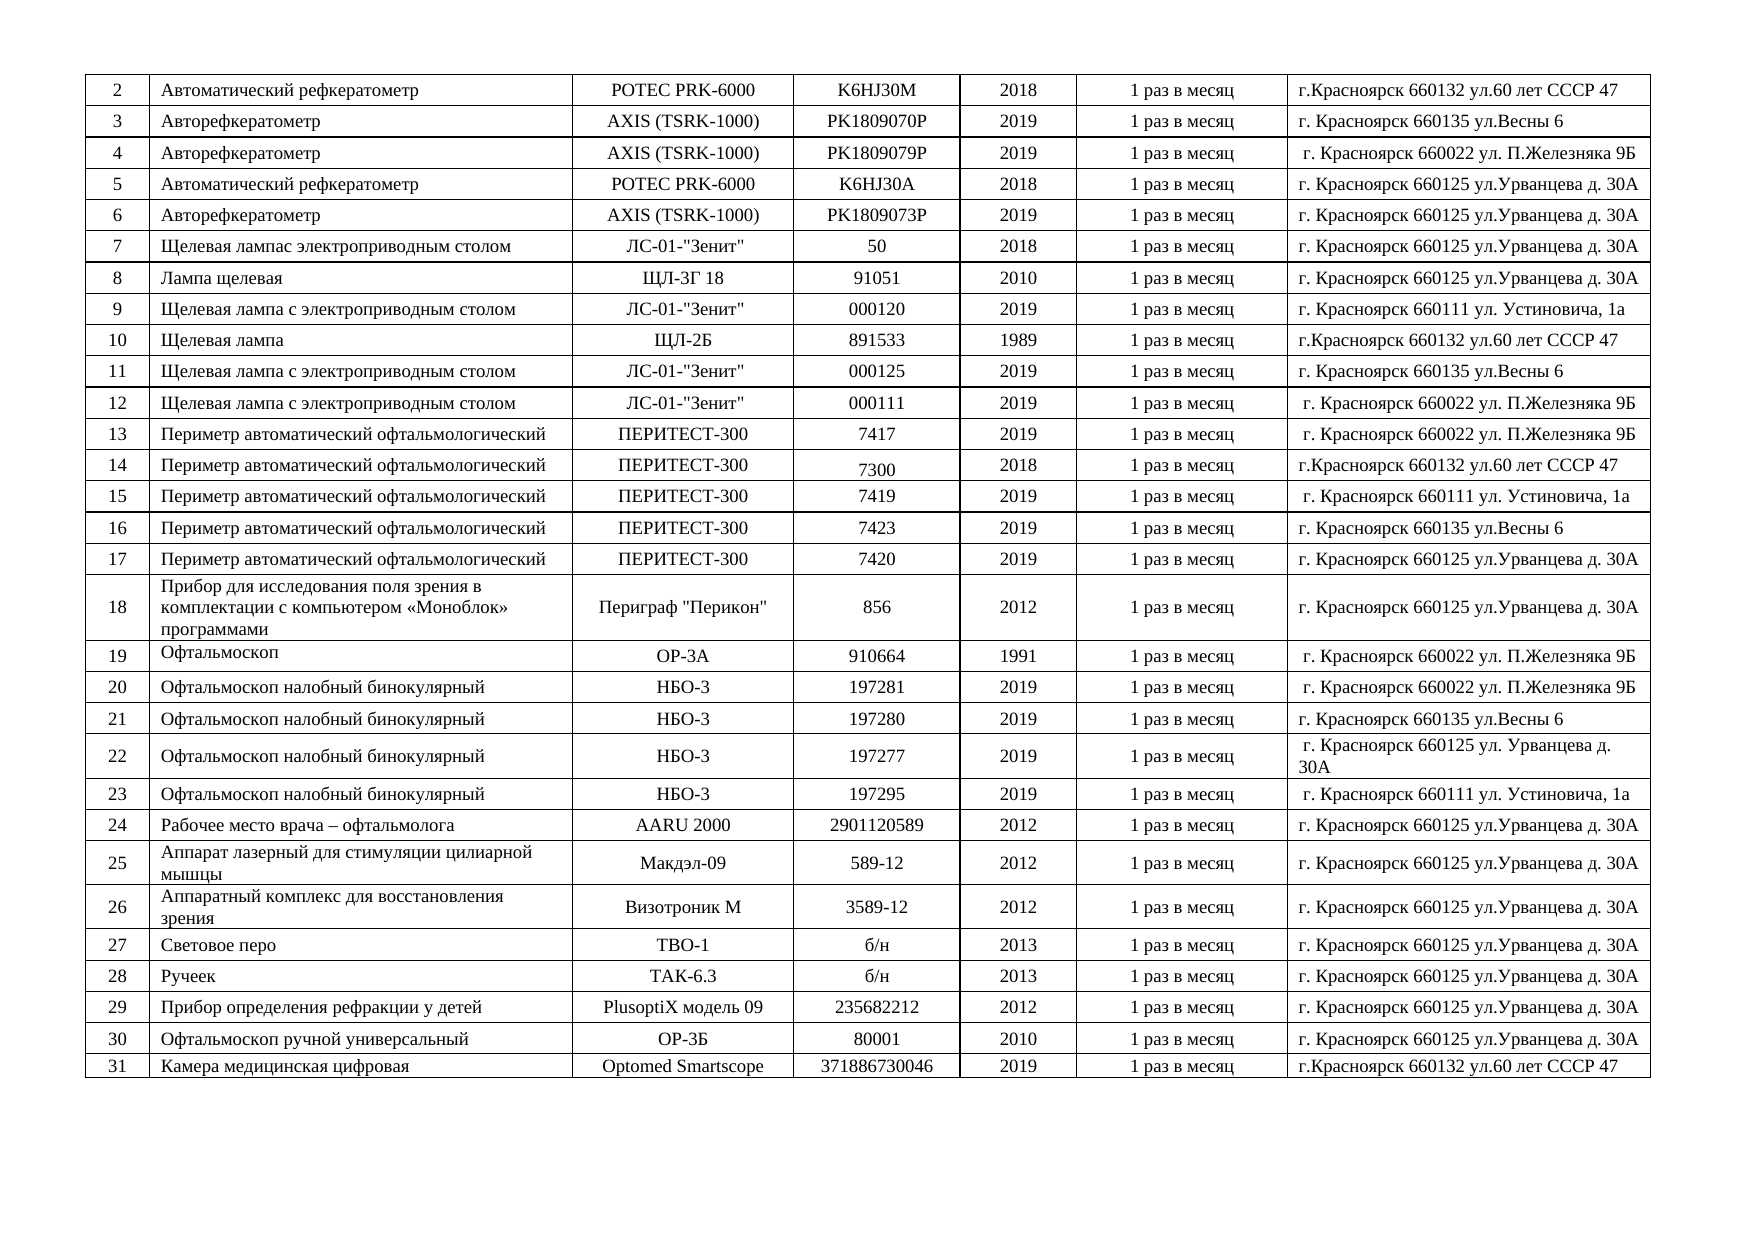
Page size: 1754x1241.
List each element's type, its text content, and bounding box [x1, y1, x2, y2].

table_cell ПЕРИТЕСТ-300 [573, 481, 793, 511]
table_cell Лампа щелевая [150, 263, 572, 293]
table_cell ПЕРИТЕСТ-300 [573, 450, 793, 480]
table_cell 1 раз в месяц [1077, 672, 1287, 702]
table_cell 1 раз в месяц [1077, 481, 1287, 511]
table_cell Прибор определения рефракции у детей [150, 992, 572, 1022]
table_cell 7420 [794, 544, 959, 574]
table_cell 1 раз в месяц [1077, 294, 1287, 324]
table_cell 000120 [794, 294, 959, 324]
table_cell 2012 [961, 841, 1076, 884]
table_cell 1 раз в месяц [1077, 929, 1287, 959]
table_cell 1 раз в месяц [1077, 231, 1287, 261]
table_cell 1 раз в месяц [1077, 734, 1287, 777]
table_cell 11 [86, 356, 149, 386]
table_cell г. Красноярск 660022 ул. П.Железняка 9Б [1288, 419, 1650, 449]
table_cell г. Красноярск 660111 ул. Устиновича, 1а [1288, 294, 1650, 324]
table_cell 24 [86, 810, 149, 840]
table_cell 1 раз в месяц [1077, 356, 1287, 386]
table_cell 1991 [961, 641, 1076, 671]
table_cell 197277 [794, 734, 959, 777]
table_cell НБО-3 [573, 779, 793, 809]
table_cell 1 раз в месяц [1077, 263, 1287, 293]
table_cell 91051 [794, 263, 959, 293]
table_cell ЛС-01-"Зенит" [573, 388, 793, 418]
table_cell г. Красноярск 660022 ул. П.Железняка 9Б [1288, 641, 1650, 671]
table_cell 1989 [961, 325, 1076, 355]
table_cell 197280 [794, 703, 959, 733]
table_cell г. Красноярск 660125 ул.Урванцева д. 30А [1288, 263, 1650, 293]
table_cell 20 [86, 672, 149, 702]
table_cell Авторефкератометр [150, 200, 572, 230]
table_cell 6 [86, 200, 149, 230]
table_cell Ручеек [150, 961, 572, 991]
table_cell 31 [86, 1054, 149, 1077]
table_cell 25 [86, 841, 149, 884]
table_cell Офтальмоскоп налобный бинокулярный [150, 734, 572, 777]
table_cell 1 раз в месяц [1077, 75, 1287, 105]
table_cell НБО-3 [573, 734, 793, 777]
table_cell 1 раз в месяц [1077, 703, 1287, 733]
table_cell Щелевая лампа [150, 325, 572, 355]
table_cell г.Красноярск 660132 ул.60 лет СССР 47 [1288, 450, 1650, 480]
table_cell 30 [86, 1023, 149, 1053]
table_cell ОР-3Б [573, 1023, 793, 1053]
table_cell г.Красноярск 660132 ул.60 лет СССР 47 [1288, 325, 1650, 355]
table_cell Офтальмоскоп ручной универсальный [150, 1023, 572, 1053]
table_cell 1 раз в месяц [1077, 961, 1287, 991]
table_cell г. Красноярск 660125 ул.Урванцева д. 30А [1288, 961, 1650, 991]
table_cell 000125 [794, 356, 959, 386]
table_cell 2019 [961, 779, 1076, 809]
table_cell 7423 [794, 513, 959, 543]
table_cell K6HJ30M [794, 75, 959, 105]
table_cell г. Красноярск 660125 ул.Урванцева д. 30А [1288, 169, 1650, 199]
table_cell 2012 [961, 575, 1076, 639]
table_cell 1 раз в месяц [1077, 169, 1287, 199]
table_cell 22 [86, 734, 149, 777]
table_cell г. Красноярск 660125 ул.Урванцева д. 30А [1288, 885, 1650, 928]
table_cell Щелевая лампа с электроприводным столом [150, 388, 572, 418]
table_cell 2019 [961, 703, 1076, 733]
table_cell 2010 [961, 1023, 1076, 1053]
table_cell г. Красноярск 660125 ул.Урванцева д. 30А [1288, 200, 1650, 230]
table_cell 17 [86, 544, 149, 574]
table_cell AXIS (TSRK-1000) [573, 200, 793, 230]
table_cell 2019 [961, 106, 1076, 136]
table_cell Периметр автоматический офтальмологический [150, 513, 572, 543]
table_cell 2 [86, 75, 149, 105]
table_cell 23 [86, 779, 149, 809]
table_cell г. Красноярск 660111 ул. Устиновича, 1а [1288, 481, 1650, 511]
table_cell 4 [86, 138, 149, 168]
table_cell 9 [86, 294, 149, 324]
table_cell 1 раз в месяц [1077, 106, 1287, 136]
table_cell 2019 [961, 672, 1076, 702]
table_cell 18 [86, 575, 149, 639]
table_cell 2013 [961, 961, 1076, 991]
table_cell 1 раз в месяц [1077, 138, 1287, 168]
table_cell Периграф "Перикон" [573, 575, 793, 639]
table_cell Щелевая лампас электроприводным столом [150, 231, 572, 261]
table_cell 1 раз в месяц [1077, 1054, 1287, 1077]
table_cell 1 раз в месяц [1077, 992, 1287, 1022]
table_cell г. Красноярск 660022 ул. П.Железняка 9Б [1288, 672, 1650, 702]
table_cell г. Красноярск 660125 ул. Урванцева д. 30А [1288, 734, 1650, 777]
table_cell Щелевая лампа с электроприводным столом [150, 356, 572, 386]
table_cell 2013 [961, 929, 1076, 959]
table_cell 2018 [961, 231, 1076, 261]
table_cell Авторефкератометр [150, 138, 572, 168]
table_cell 2012 [961, 992, 1076, 1022]
table_cell K6HJ30A [794, 169, 959, 199]
table_cell Рабочее место врача – офтальмолога [150, 810, 572, 840]
table_cell ЩЛ-3Г 18 [573, 263, 793, 293]
table_cell 2901120589 [794, 810, 959, 840]
table_cell 2019 [961, 294, 1076, 324]
table_cell г. Красноярск 660125 ул.Урванцева д. 30А [1288, 231, 1650, 261]
table_cell 235682212 [794, 992, 959, 1022]
table_cell 7300 [794, 450, 959, 480]
table_cell 1 раз в месяц [1077, 544, 1287, 574]
table_cell г. Красноярск 660022 ул. П.Железняка 9Б [1288, 388, 1650, 418]
table_cell 856 [794, 575, 959, 639]
table_cell 2019 [961, 544, 1076, 574]
table_cell ЛС-01-"Зенит" [573, 231, 793, 261]
table_cell PK1809073P [794, 200, 959, 230]
table_cell 2019 [961, 138, 1076, 168]
table_cell Авторефкератометр [150, 106, 572, 136]
table_cell г. Красноярск 660135 ул.Весны 6 [1288, 703, 1650, 733]
table_cell 16 [86, 513, 149, 543]
table_cell 1 раз в месяц [1077, 325, 1287, 355]
table_cell AXIS (TSRK-1000) [573, 106, 793, 136]
table_cell 50 [794, 231, 959, 261]
table_cell 197295 [794, 779, 959, 809]
table_cell г. Красноярск 660125 ул.Урванцева д. 30А [1288, 810, 1650, 840]
table_cell 1 раз в месяц [1077, 810, 1287, 840]
table_cell PlusoptiX модель 09 [573, 992, 793, 1022]
table_cell 5 [86, 169, 149, 199]
table_cell ПЕРИТЕСТ-300 [573, 544, 793, 574]
table_cell 1 раз в месяц [1077, 841, 1287, 884]
table_cell Аппарат лазерный для стимуляции цилиарной мышцы [150, 841, 572, 884]
table_cell НБО-3 [573, 672, 793, 702]
table_cell 2018 [961, 75, 1076, 105]
table_cell г. Красноярск 660111 ул. Устиновича, 1а [1288, 779, 1650, 809]
table_cell 1 раз в месяц [1077, 419, 1287, 449]
table_cell Периметр автоматический офтальмологический [150, 450, 572, 480]
table_cell Офтальмоскоп [150, 641, 572, 671]
table_cell 2019 [961, 356, 1076, 386]
table_cell 589-12 [794, 841, 959, 884]
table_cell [573, 1054, 793, 1077]
table_cell г. Красноярск 660125 ул.Урванцева д. 30А [1288, 1023, 1650, 1053]
table_cell г. Красноярск 660135 ул.Весны 6 [1288, 106, 1650, 136]
table_cell ЛС-01-"Зенит" [573, 356, 793, 386]
table_cell 2019 [961, 200, 1076, 230]
table_cell PK1809070P [794, 106, 959, 136]
table_cell 1 раз в месяц [1077, 200, 1287, 230]
table_cell г. Красноярск 660125 ул.Урванцева д. 30А [1288, 929, 1650, 959]
table_cell 2019 [961, 419, 1076, 449]
table_cell 2012 [961, 810, 1076, 840]
table_cell 28 [86, 961, 149, 991]
table_cell Прибор для исследования поля зрения в комплектации с компьютером «Моноблок» программами [150, 575, 572, 639]
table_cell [1288, 1054, 1650, 1077]
table_cell 1 раз в месяц [1077, 388, 1287, 418]
table_cell 19 [86, 641, 149, 671]
table_cell 80001 [794, 1023, 959, 1053]
table_cell 21 [86, 703, 149, 733]
table_cell Аппаратный комплекс для восстановления зрения [150, 885, 572, 928]
table_cell б/н [794, 961, 959, 991]
table_cell г. Красноярск 660022 ул. П.Железняка 9Б [1288, 138, 1650, 168]
table_cell 8 [86, 263, 149, 293]
table_cell 13 [86, 419, 149, 449]
table_cell 1 раз в месяц [1077, 575, 1287, 639]
table_cell 1 раз в месяц [1077, 1023, 1287, 1053]
table_cell 910664 [794, 641, 959, 671]
table_cell 000111 [794, 388, 959, 418]
table_cell 3589-12 [794, 885, 959, 928]
table_cell Периметр автоматический офтальмологический [150, 419, 572, 449]
table_cell 2018 [961, 169, 1076, 199]
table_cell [150, 1054, 572, 1077]
table_cell 27 [86, 929, 149, 959]
table_cell 2019 [961, 513, 1076, 543]
table_cell 2019 [961, 481, 1076, 511]
table_cell г. Красноярск 660125 ул.Урванцева д. 30А [1288, 575, 1650, 639]
table_cell Автоматический рефкератометр [150, 75, 572, 105]
table_cell 7 [86, 231, 149, 261]
table_cell Периметр автоматический офтальмологический [150, 544, 572, 574]
table_cell 10 [86, 325, 149, 355]
table_cell 7417 [794, 419, 959, 449]
table_cell 197281 [794, 672, 959, 702]
table_cell 7419 [794, 481, 959, 511]
table_cell 1 раз в месяц [1077, 885, 1287, 928]
table_cell г. Красноярск 660135 ул.Весны 6 [1288, 356, 1650, 386]
table_cell 371886730046 [794, 1054, 959, 1077]
table_cell б/н [794, 929, 959, 959]
table_cell РОТЕС PRK-6000 [573, 75, 793, 105]
table_cell г. Красноярск 660135 ул.Весны 6 [1288, 513, 1650, 543]
table_cell Офтальмоскоп налобный бинокулярный [150, 703, 572, 733]
table_cell 26 [86, 885, 149, 928]
table_cell 1 раз в месяц [1077, 641, 1287, 671]
table_cell 2018 [961, 450, 1076, 480]
table_cell 2019 [961, 388, 1076, 418]
table_cell 12 [86, 388, 149, 418]
table_cell г. Красноярск 660125 ул.Урванцева д. 30А [1288, 544, 1650, 574]
table_cell 2012 [961, 885, 1076, 928]
table_cell Щелевая лампа с электроприводным столом [150, 294, 572, 324]
table_cell PK1809079P [794, 138, 959, 168]
table_cell ОР-3А [573, 641, 793, 671]
table_cell ПЕРИТЕСТ-300 [573, 419, 793, 449]
table_cell г.Красноярск 660132 ул.60 лет СССР 47 [1288, 75, 1650, 105]
table_cell 1 раз в месяц [1077, 513, 1287, 543]
table_cell Визотроник М [573, 885, 793, 928]
table_cell 15 [86, 481, 149, 511]
table_cell НБО-3 [573, 703, 793, 733]
table_cell 2010 [961, 263, 1076, 293]
table_cell 2019 [961, 1054, 1076, 1077]
table_cell Автоматический рефкератометр [150, 169, 572, 199]
table_cell Периметр автоматический офтальмологический [150, 481, 572, 511]
table_cell 3 [86, 106, 149, 136]
table_cell AXIS (TSRK-1000) [573, 138, 793, 168]
table_cell 1 раз в месяц [1077, 779, 1287, 809]
table_cell ЩЛ-2Б [573, 325, 793, 355]
table_cell Макдэл-09 [573, 841, 793, 884]
table_cell г. Красноярск 660125 ул.Урванцева д. 30А [1288, 992, 1650, 1022]
table_cell ТАК-6.3 [573, 961, 793, 991]
table_cell 1 раз в месяц [1077, 450, 1287, 480]
table_cell Офтальмоскоп налобный бинокулярный [150, 672, 572, 702]
table_cell 29 [86, 992, 149, 1022]
table_cell 891533 [794, 325, 959, 355]
table_cell 14 [86, 450, 149, 480]
table_cell г. Красноярск 660125 ул.Урванцева д. 30А [1288, 841, 1650, 884]
table_cell ТВО-1 [573, 929, 793, 959]
table_cell 2019 [961, 734, 1076, 777]
table_cell ЛС-01-"Зенит" [573, 294, 793, 324]
table_cell Офтальмоскоп налобный бинокулярный [150, 779, 572, 809]
table_cell Световое перо [150, 929, 572, 959]
table_cell AARU 2000 [573, 810, 793, 840]
table_cell ПЕРИТЕСТ-300 [573, 513, 793, 543]
table_cell РОТЕС PRK-6000 [573, 169, 793, 199]
